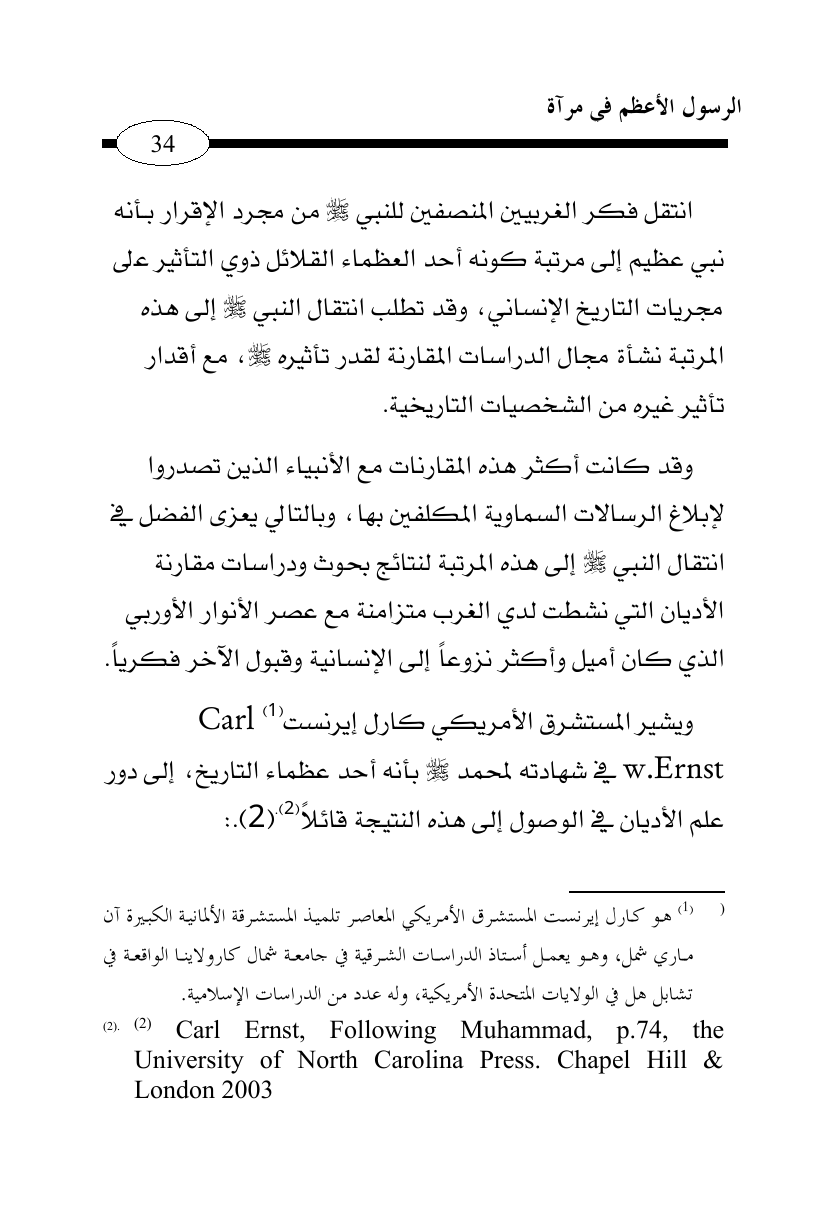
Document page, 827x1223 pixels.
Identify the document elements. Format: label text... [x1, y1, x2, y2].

text وقد كانت أكثر هذه المقارنات مع الأنبياء الذين تصدروا لإبلاغ الرسالات السماوية المكلفين بها، وبالتالي يعزى الفضل في انتقال النبي إلى هذه المرتبة لنتائج بحوث ودراسات مقارنة الأديان التي نشطت لدي الغرب متزامنة مع عصر الأنوار الأوربي الذي كان أميل وأكثر نزوعاً إلى الإنسانية وقبول الآخر فكرياً. [103, 442, 724, 685]
text ويشير المستشرق الأمريكي كارل إيرنست(1) Carl w.Ernst في شهادته لمحمد بأنه أحد عظماء التاريخ، إلى دور علم الأديان في الوصول إلى هذه النتيجة قائلاً(2).: [103, 697, 724, 845]
text انتقل فكر الغربيين المنصفين للنبي من مجرد الإقرار بـأنه نبي عظيم إلى مرتبة كونه أحد العظماء القلائل ذوي التأثير على مجريات التاريخ الإنساني، وقد تطلب انتقال النبي إلى هذه المرتبة نشأة مجال الدراسات المقارنة لقدر تأثيره ، مع أقدار تأثير غيره من الشخصيات التاريخية. [103, 188, 724, 430]
